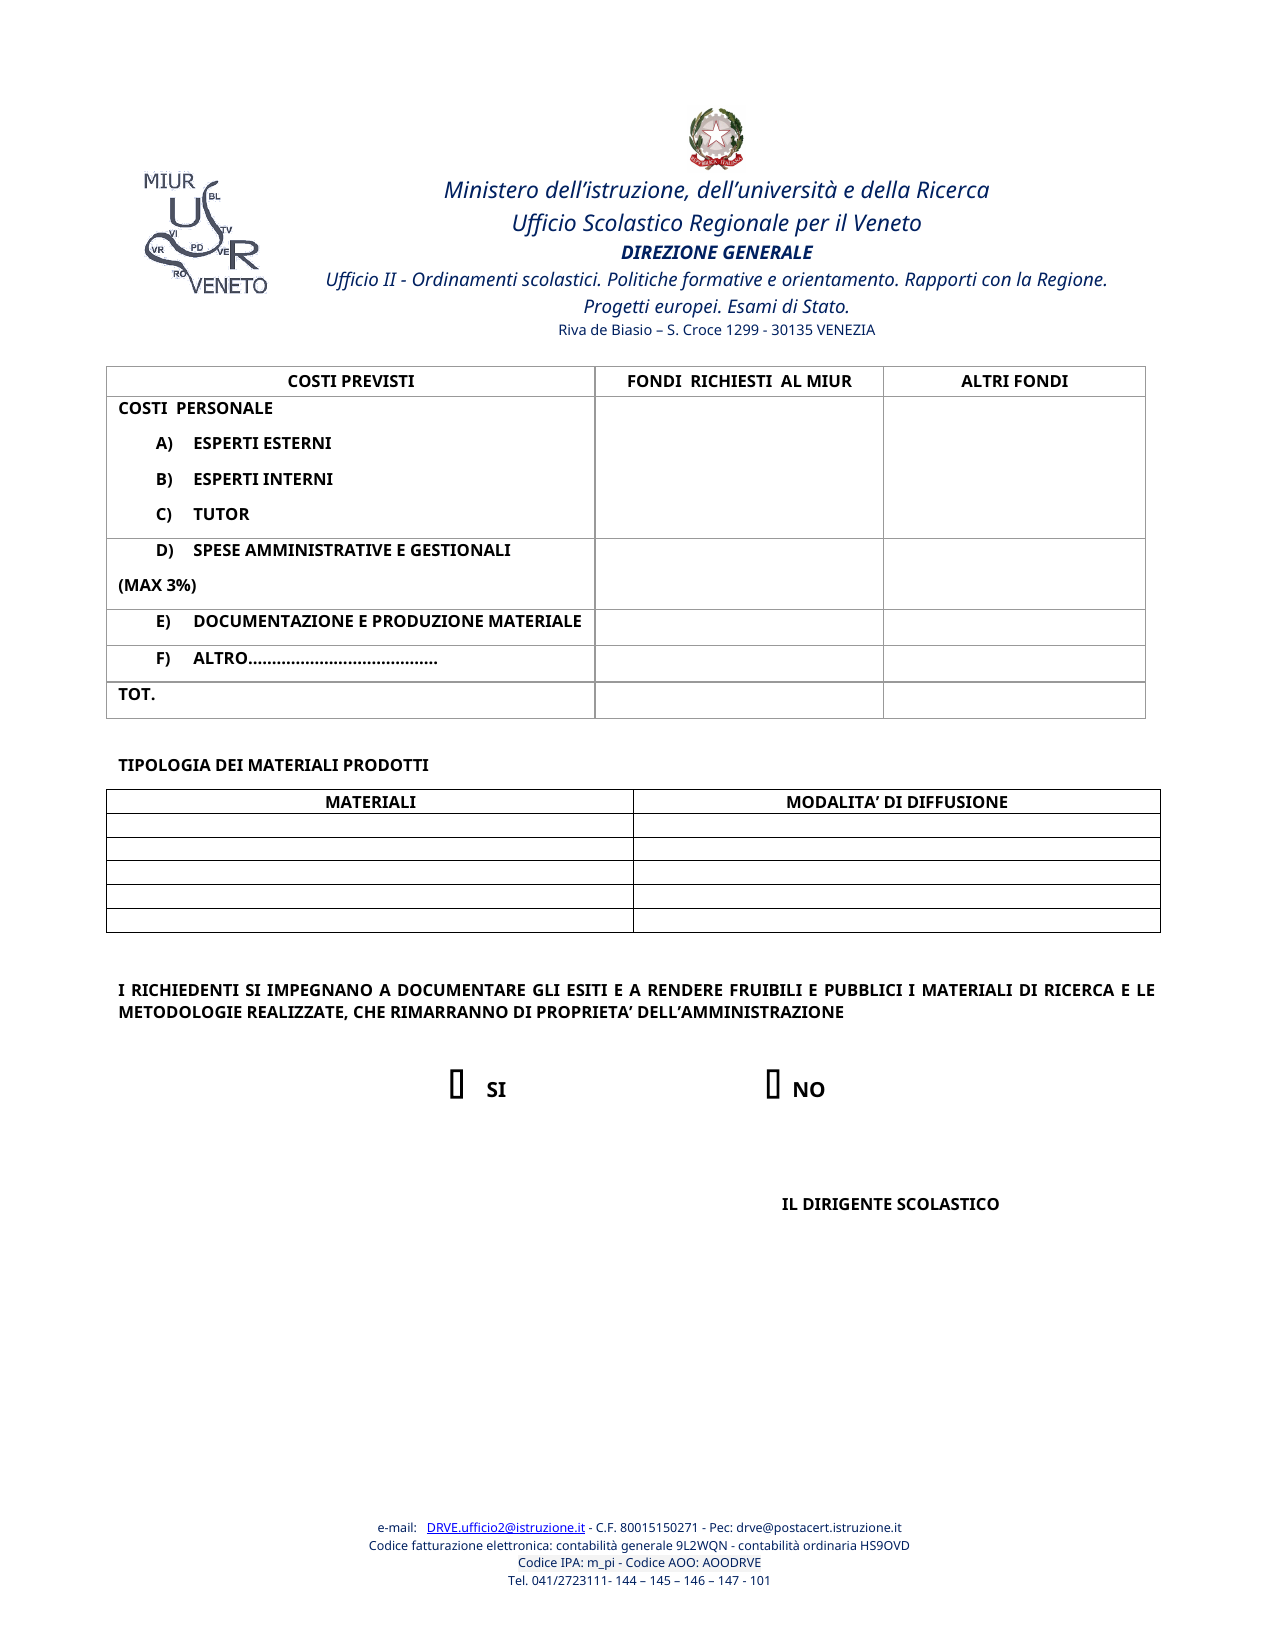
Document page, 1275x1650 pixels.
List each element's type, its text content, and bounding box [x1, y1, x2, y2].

table_cell [596, 397, 883, 537]
table_cell COSTI PERSONALE ESPERTI ESTERNI ESPERTI INTERNI TUTOR [107, 397, 594, 537]
table_cell TOT. [107, 683, 594, 718]
table_cell DOCUMENTAZIONE E PRODUZIONE MATERIALE [107, 610, 594, 645]
table_header COSTI PREVISTI [107, 367, 594, 396]
table_cell [884, 539, 1145, 609]
text SI NO [118, 1069, 1157, 1107]
table_cell [884, 646, 1145, 681]
table_cell [107, 838, 633, 860]
table_cell [884, 397, 1145, 537]
table_cell [634, 814, 1160, 837]
table_cell [107, 885, 633, 908]
table_cell [634, 909, 1160, 932]
table_cell [107, 861, 633, 884]
text TIPOLOGIA DEI MATERIALI PRODOTTI [118, 754, 1157, 777]
table_cell [634, 885, 1160, 908]
table_cell ALTRO…………………………………. [107, 646, 594, 681]
table_cell [596, 646, 883, 681]
table_cell [884, 683, 1145, 718]
table_header ALTRI FONDI [884, 367, 1145, 396]
table_cell [107, 909, 633, 932]
table_cell SPESE AMMINISTRATIVE E GESTIONALI (MAX 3%) [107, 539, 594, 609]
table_cell [634, 838, 1160, 860]
table_cell [634, 861, 1160, 884]
table_cell [107, 814, 633, 837]
table_header MODALITA’ DI DIFFUSIONE [634, 790, 1160, 813]
table_cell [596, 539, 883, 609]
table_cell [884, 610, 1145, 645]
text IL DIRIGENTE SCOLASTICO [708, 1192, 1157, 1215]
table_cell [596, 610, 883, 645]
picture [687, 105, 747, 173]
table_header MATERIALI [107, 790, 633, 813]
table_header FONDI RICHIESTI AL MIUR [596, 367, 883, 396]
text I RICHIEDENTI SI IMPEGNANO A DOCUMENTARE GLI ESITI E A RENDERE FRUIBILI E PUBBLICI I MATERIALI DI RICERCA E LE METODOLOGIE REALIZZATE, CHE RIMARRANNO DI PROPRIETA’ DELL’AMMINISTRAZIONE [118, 978, 1157, 1023]
table_cell [596, 683, 883, 718]
